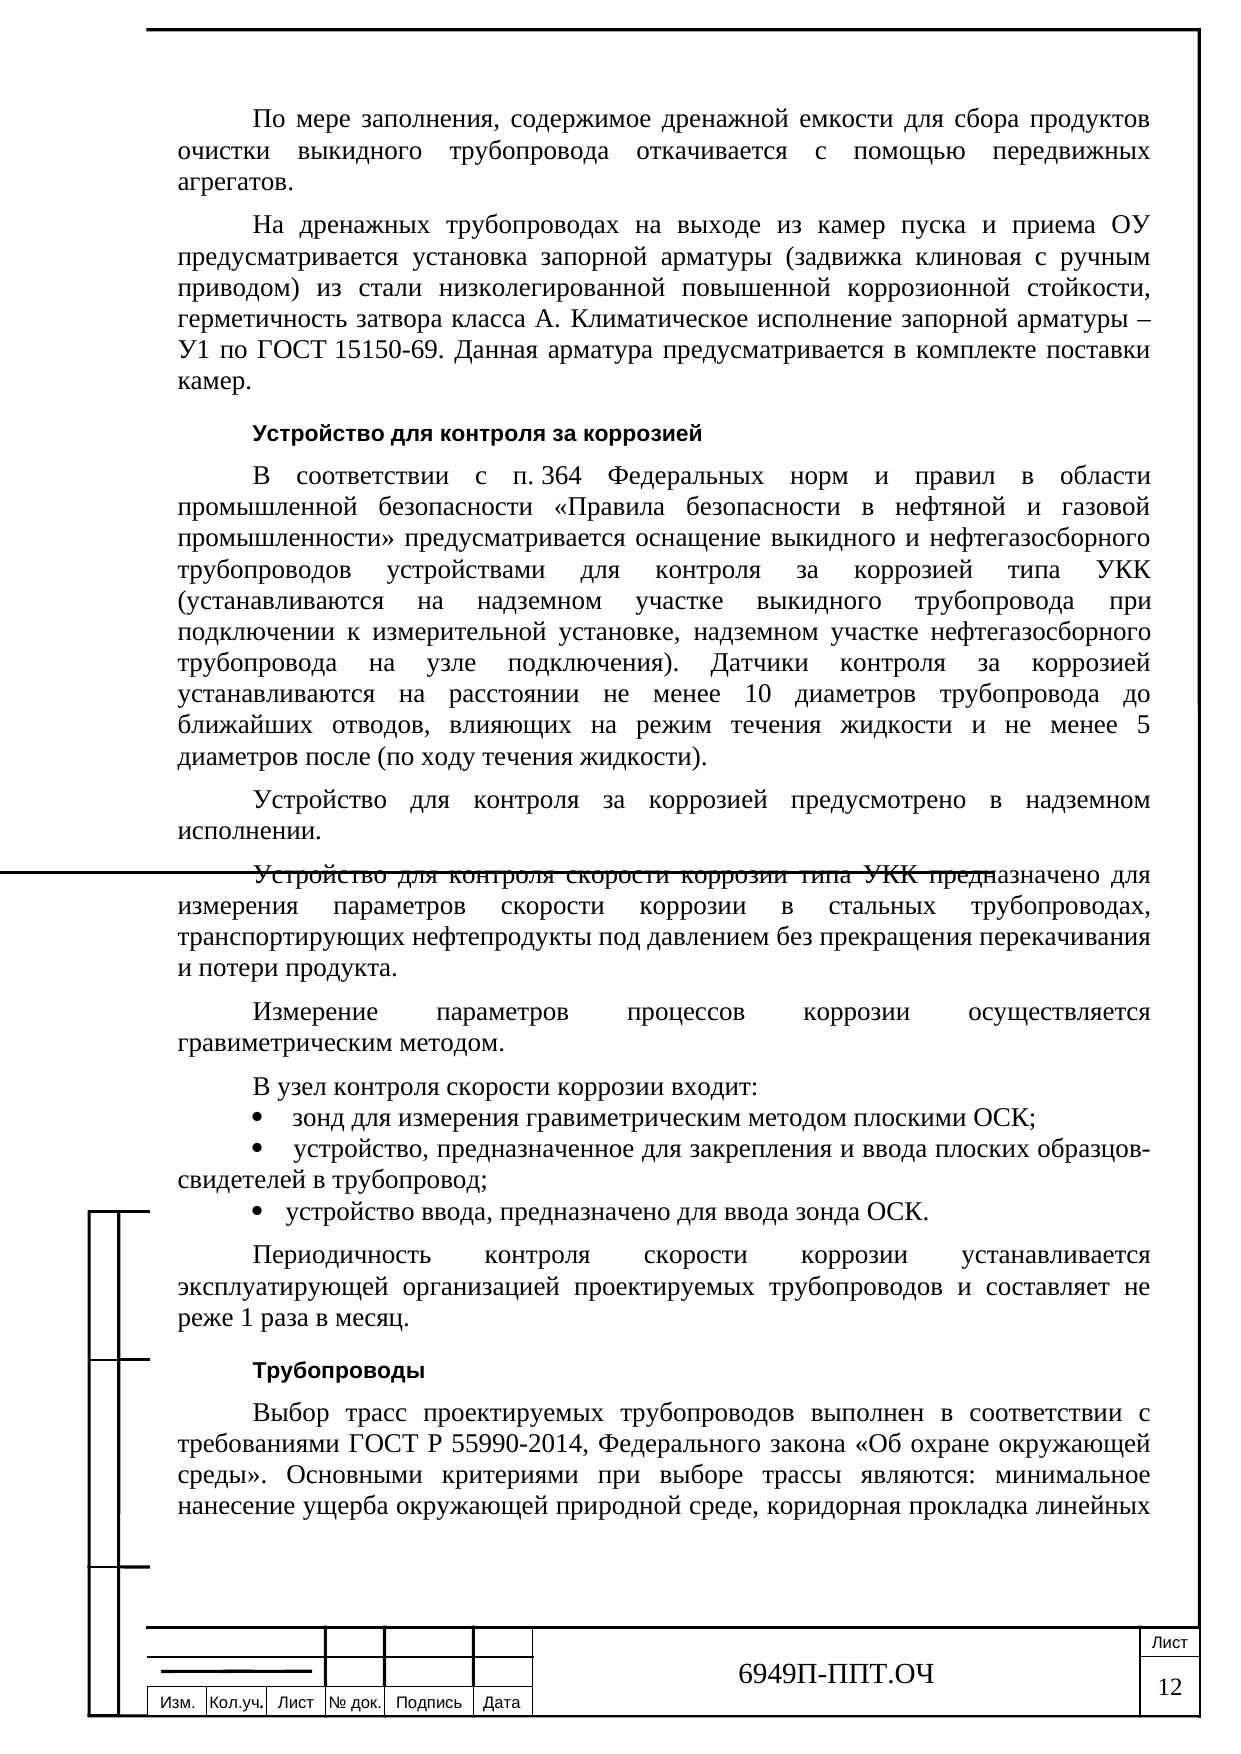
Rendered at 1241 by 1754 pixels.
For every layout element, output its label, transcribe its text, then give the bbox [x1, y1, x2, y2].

list устройство ввода, предназначено для ввода зонда ОСК. [177, 1195, 1152, 1226]
text Устройство для контроля скорости коррозии типа УКК предназначено для измерения параметров скорости коррозии в стальных трубопроводах, транспортирующих нефтепродукты под давлением без прекращения перекачивания и потери продукта. [177, 858, 1152, 983]
text По мере заполнения, содержимое дренажной емкости для сбора продуктов очистки выкидного трубопровода откачивается с помощью передвижных агрегатов. [177, 103, 1152, 196]
list зонд для измерения гравиметрическим методом плоскими ОСК; [177, 1101, 1152, 1132]
text Устройство для контроля за коррозией предусмотрено в надземном исполнении. [177, 783, 1152, 846]
text В соответствии с п. 364 Федеральных норм и правил в области промышленной безопасности «Правила безопасности в нефтяной и газовой промышленности» предусматривается оснащение выкидного и нефтегазосборного трубопроводов устройствами для контроля за коррозией типа УКК (устанавливаются на надземном участке выкидного трубопровода при подключении к измерительной установке, надземном участке нефтегазосборного трубопровода на узле подключения). Датчики контроля за коррозией устанавливаются на расстоянии не менее 10 диаметров трубопровода до ближайших отводов, влияющих на режим течения жидкости и не менее 5 диаметров после (по ходу течения жидкости). [177, 459, 1152, 771]
subtitle Устройство для контроля за коррозией [177, 420, 1152, 447]
text На дренажных трубопроводах на выходе из камер пуска и приема ОУ предусматривается установка запорной арматуры (задвижка клиновая с ручным приводом) из стали низколегированной повышенной коррозионной стойкости, герметичность затвора класса А. Климатическое исполнение запорной арматуры – У1 по ГОСТ 15150-69. Данная арматура предусматривается в комплекте поставки камер. [177, 208, 1152, 395]
subtitle Трубопроводы [177, 1357, 1152, 1383]
text В узел контроля скорости коррозии входит: [177, 1070, 1152, 1101]
list устройство, предназначенное для закрепления и ввода плоских образцов-свидетелей в трубопровод; [177, 1132, 1152, 1195]
text Периодичность контроля скорости коррозии устанавливается эксплуатирующей организацией проектируемых трубопроводов и составляет не реже 1 раза в месяц. [177, 1238, 1152, 1332]
text Измерение параметров процессов коррозии осуществляется гравиметрическим методом. [177, 995, 1152, 1057]
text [177, 1396, 1152, 1520]
